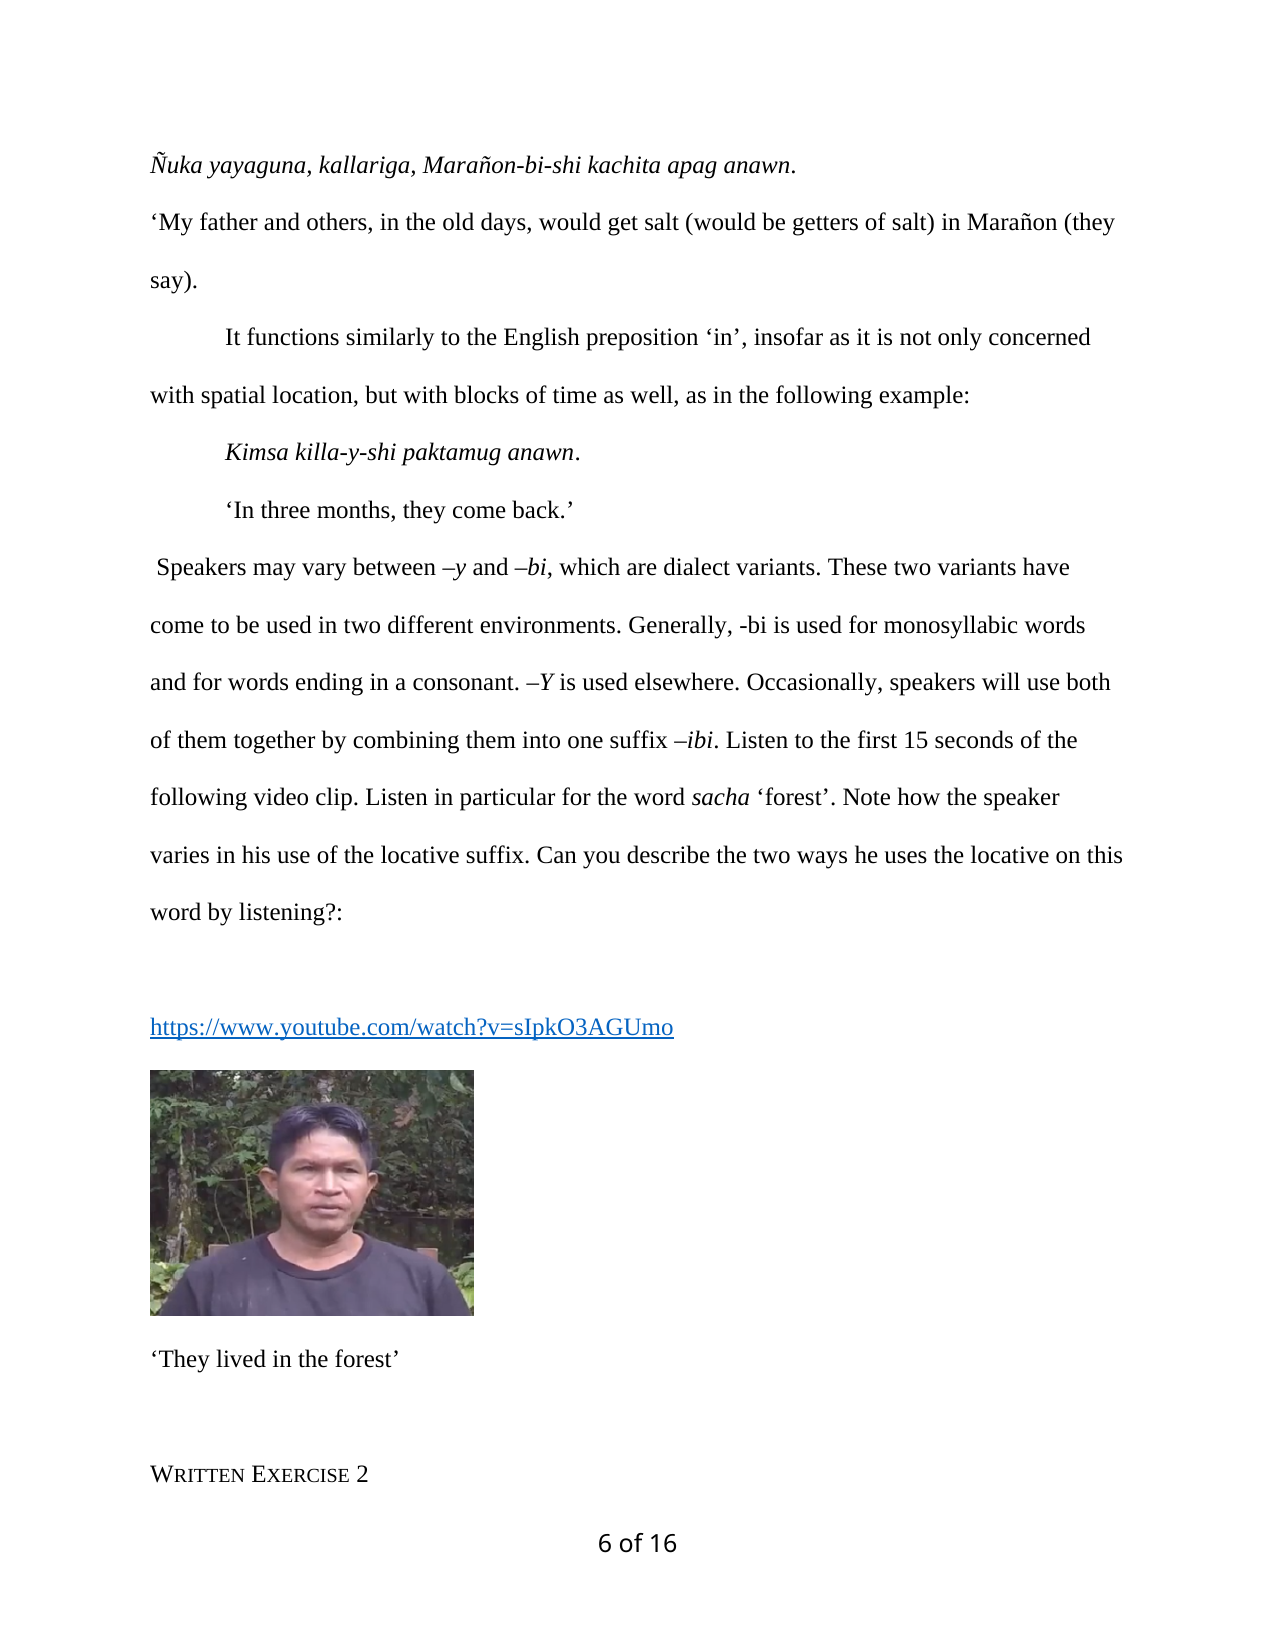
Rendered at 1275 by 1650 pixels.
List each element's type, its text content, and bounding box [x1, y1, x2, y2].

text It functions similarly to the English preposition ‘in’, insofar as it is not only concerned with spatial location, but with blocks of time as well, as in the following example: [150, 322, 1125, 409]
text ‘My father and others, in the old days, would get salt (would be getters of salt) in Marañon (they say). [150, 207, 1125, 294]
text https://www.youtube.com/watch?v=sIpkO3AGUmo [150, 1012, 1125, 1041]
text Written Exercise 2 [150, 1459, 1125, 1488]
text Ñuka yayaguna, kallariga, Marañon-bi-shi kachita apag anawn. [150, 150, 1125, 179]
text ‘They lived in the forest’ [150, 1344, 1125, 1373]
text Kimsa killa-y-shi paktamug anawn. [150, 437, 1125, 466]
text ‘In three months, they come back.’ [150, 495, 1125, 524]
picture [150, 1070, 474, 1316]
text Speakers may vary between –y and –bi, which are dialect variants. These two variants have come to be used in two different environments. Generally, -bi is used for monosyllabic words and for words ending in a consonant. –Y is used elsewhere. Occasionally, speakers will use both of them together by combining them into one suffix –ibi. Listen to the first 15 seconds of the following video clip. Listen in particular for the word sacha ‘forest’. Note how the speaker varies in his use of the locative suffix. Can you describe the two ways he uses the locative on this word by listening?: [150, 552, 1125, 926]
